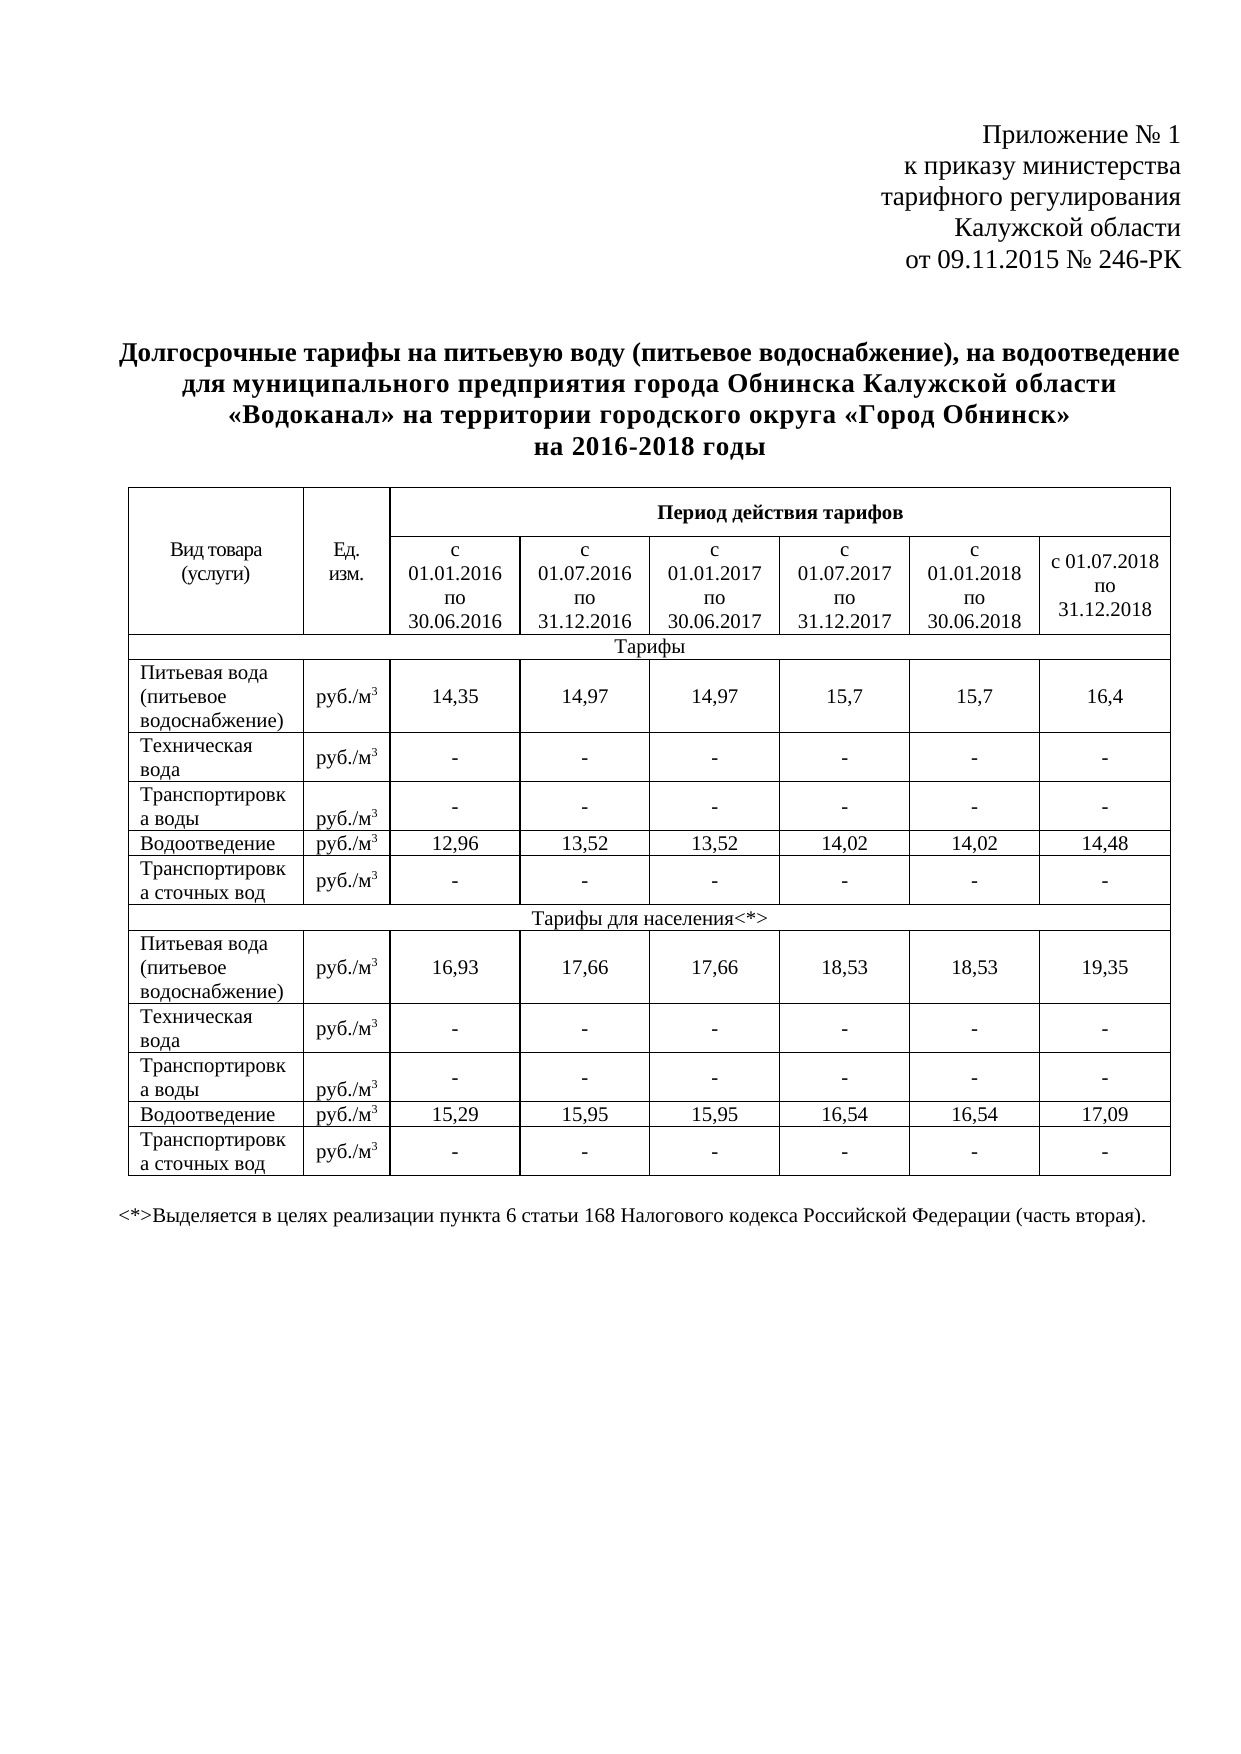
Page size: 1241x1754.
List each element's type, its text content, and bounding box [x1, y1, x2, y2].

table_cell 19,35 [1040, 931, 1170, 1003]
table_cell 17,66 [650, 931, 779, 1003]
table_cell 13,52 [521, 831, 649, 855]
table_cell 14,97 [650, 660, 779, 732]
table_cell с 01.07.2018 по 31.12.2018 [1040, 537, 1170, 633]
table_cell 16,54 [910, 1102, 1039, 1126]
table_cell Транспортировка воды [129, 782, 303, 830]
table_cell - [650, 1053, 779, 1101]
text к приказу министерства [118, 149, 1181, 180]
table_cell - [650, 782, 779, 830]
table_cell 14,02 [910, 831, 1039, 855]
table_cell - [521, 1004, 649, 1052]
table_cell Тарифы для населения<*> [129, 905, 1170, 929]
table_cell руб./м3 [304, 1004, 389, 1052]
table_cell Водоотведение [129, 1102, 303, 1126]
table_cell с 01.07.2017 по 31.12.2017 [780, 537, 909, 633]
table_cell - [521, 782, 649, 830]
table_cell - [910, 1053, 1039, 1101]
table_cell Транспортировка воды [129, 1053, 303, 1101]
table_cell - [391, 1053, 519, 1101]
table_cell - [391, 1127, 519, 1175]
table_cell Питьевая вода (питьевое водоснабжение) [129, 660, 303, 732]
table_header Вид товара (услуги) [129, 488, 303, 633]
table_cell - [521, 856, 649, 904]
table_cell 15,95 [650, 1102, 779, 1126]
table_cell 18,53 [910, 931, 1039, 1003]
text на 2016-2018 годы [118, 429, 1181, 461]
table_cell - [910, 856, 1039, 904]
table_cell руб./м3 [304, 1127, 389, 1175]
table_cell Транспортировка сточных вод [129, 1127, 303, 1175]
text Калужской области [118, 212, 1181, 243]
text Долгосрочные тарифы на питьевую воду (питьевое водоснабжение), на водоотведение для муниципального предприятия города Обнинска Калужской области «Водоканал» на территории городского округа «Город Обнинск» [118, 336, 1181, 429]
text Приложение № 1 [118, 118, 1181, 149]
table_cell 17,66 [521, 931, 649, 1003]
table_cell 12,96 [391, 831, 519, 855]
table_cell Техническая вода [129, 1004, 303, 1052]
table_cell руб./м3 [304, 1053, 389, 1101]
table_cell - [1040, 856, 1170, 904]
table_cell руб./м3 [304, 660, 389, 732]
table_cell - [650, 1127, 779, 1175]
table_cell с 01.07.2016 по 31.12.2016 [521, 537, 649, 633]
table_cell руб./м3 [304, 931, 389, 1003]
table_cell - [521, 1127, 649, 1175]
table_cell 15,7 [910, 660, 1039, 732]
table_cell 14,35 [391, 660, 519, 732]
table_cell 16,54 [780, 1102, 909, 1126]
table_cell с 01.01.2018 по 30.06.2018 [910, 537, 1039, 633]
text <*>Выделяется в целях реализации пункта 6 статьи 168 Налогового кодекса Российской Федерации (часть вторая). [118, 1203, 1181, 1227]
table_cell Транспортировка сточных вод [129, 856, 303, 904]
table_cell руб./м3 [304, 733, 389, 781]
table_cell 15,29 [391, 1102, 519, 1126]
table_cell - [1040, 782, 1170, 830]
table_cell - [780, 1053, 909, 1101]
table_cell - [391, 733, 519, 781]
table_cell 16,4 [1040, 660, 1170, 732]
table_cell - [910, 1004, 1039, 1052]
table_cell - [1040, 1127, 1170, 1175]
table_cell - [780, 1127, 909, 1175]
table_cell - [391, 1004, 519, 1052]
table_cell руб./м3 [304, 782, 389, 830]
table_cell руб./м3 [304, 1102, 389, 1126]
table_cell - [1040, 1053, 1170, 1101]
table_cell 15,7 [780, 660, 909, 732]
table_cell Водоотведение [129, 831, 303, 855]
table_cell - [780, 782, 909, 830]
table_cell 17,09 [1040, 1102, 1170, 1126]
table_cell - [780, 856, 909, 904]
text тарифного регулирования [118, 180, 1181, 212]
table_cell 15,95 [521, 1102, 649, 1126]
table_cell - [391, 856, 519, 904]
table_cell - [1040, 733, 1170, 781]
table_cell - [910, 782, 1039, 830]
table_cell - [650, 856, 779, 904]
table_cell 16,93 [391, 931, 519, 1003]
table_cell - [780, 1004, 909, 1052]
table_cell 14,02 [780, 831, 909, 855]
table_cell - [910, 733, 1039, 781]
table_cell - [1040, 1004, 1170, 1052]
table_cell - [521, 1053, 649, 1101]
table_cell 14,48 [1040, 831, 1170, 855]
table_cell руб./м3 [304, 856, 389, 904]
table_header Период действия тарифов [391, 488, 1170, 536]
table_header Ед. изм. [304, 488, 389, 633]
text от 09.11.2015 № 246-РК [118, 243, 1181, 274]
table_cell - [650, 733, 779, 781]
table_cell Техническая вода [129, 733, 303, 781]
table_cell - [910, 1127, 1039, 1175]
table_cell 18,53 [780, 931, 909, 1003]
table_cell с 01.01.2016 по 30.06.2016 [391, 537, 519, 633]
table_cell - [521, 733, 649, 781]
table_cell - [650, 1004, 779, 1052]
table_cell 14,97 [521, 660, 649, 732]
table_cell с 01.01.2017 по 30.06.2017 [650, 537, 779, 633]
table_cell 13,52 [650, 831, 779, 855]
table_cell Тарифы [129, 635, 1170, 658]
table_cell Питьевая вода (питьевое водоснабжение) [129, 931, 303, 1003]
table_cell - [391, 782, 519, 830]
table_cell руб./м3 [304, 831, 389, 855]
table_cell - [780, 733, 909, 781]
